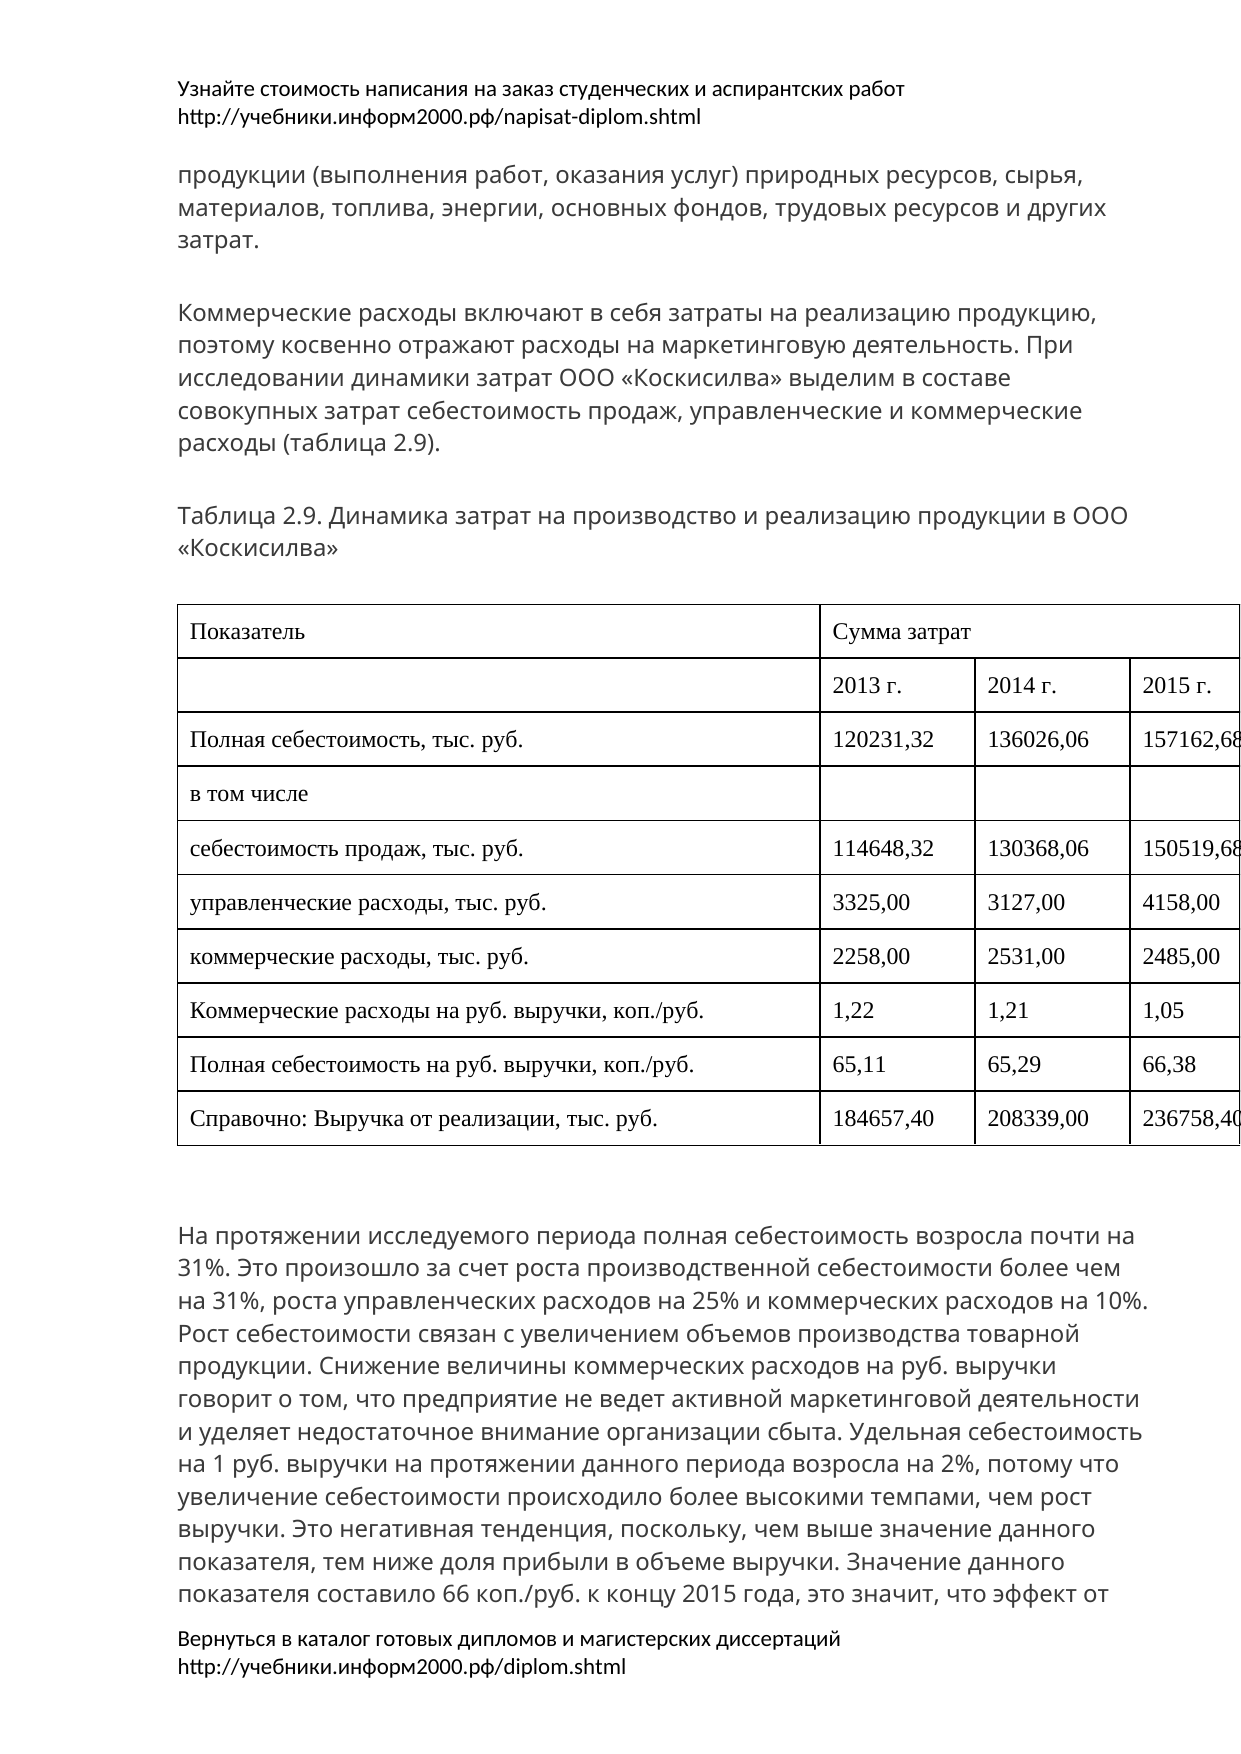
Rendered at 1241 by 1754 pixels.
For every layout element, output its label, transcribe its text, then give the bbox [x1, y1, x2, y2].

table_cell 2013 г. [821, 659, 974, 711]
table_cell 1,05 [1131, 984, 1239, 1036]
table_cell [1131, 767, 1239, 819]
table_cell себестоимость продаж, тыс. руб. [178, 821, 819, 874]
table_header Сумма затрат [821, 605, 1239, 657]
text Коммерческие расходы включают в себя затраты на реализацию продукцию, поэтому косвенно отражают расходы на маркетинговую деятельность. При исследовании динамики затрат ООО «Коскисилва» выделим в составе совокупных затрат себестоимость продаж, управленческие и коммерческие расходы (таблица 2.9). [177, 296, 1152, 459]
table_cell 120231,32 [821, 713, 974, 765]
table_cell Справочно: Выручка от реализации, тыс. руб. [178, 1092, 819, 1144]
table_cell 65,11 [821, 1038, 974, 1090]
table_cell коммерческие расходы, тыс. руб. [178, 930, 819, 982]
text Таблица 2.9. Динамика затрат на производство и реализацию продукции в ООО «Коскисилва» [177, 499, 1152, 564]
table_header Показатель [178, 605, 819, 657]
table_cell 114648,32 [821, 821, 974, 874]
table_cell [821, 767, 974, 819]
table_cell 157162,68 [1131, 713, 1239, 765]
table_cell Коммерческие расходы на руб. выручки, коп./руб. [178, 984, 819, 1036]
table_cell 65,29 [976, 1038, 1129, 1090]
table_cell 184657,40 [821, 1092, 974, 1144]
table_cell в том числе [178, 767, 819, 819]
table_cell 136026,06 [976, 713, 1129, 765]
table_cell [976, 767, 1129, 819]
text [177, 158, 1152, 256]
table_cell 3325,00 [821, 875, 974, 928]
table_cell Полная себестоимость, тыс. руб. [178, 713, 819, 765]
table_cell 236758,40 [1131, 1092, 1239, 1144]
table_cell 2258,00 [821, 930, 974, 982]
table_cell 3127,00 [976, 875, 1129, 928]
table_cell 1,22 [821, 984, 974, 1036]
table_cell [178, 659, 819, 711]
table_cell 2485,00 [1131, 930, 1239, 982]
table_cell 208339,00 [976, 1092, 1129, 1144]
table_cell 2531,00 [976, 930, 1129, 982]
table_cell 130368,06 [976, 821, 1129, 874]
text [177, 1219, 1152, 1610]
table_cell 4158,00 [1131, 875, 1239, 928]
table_cell Полная себестоимость на руб. выручки, коп./руб. [178, 1038, 819, 1090]
table_cell 2015 г. [1131, 659, 1239, 711]
table_cell 2014 г. [976, 659, 1129, 711]
table_cell 150519,68 [1131, 821, 1239, 874]
table_cell 66,38 [1131, 1038, 1239, 1090]
table_cell 1,21 [976, 984, 1129, 1036]
table_cell управленческие расходы, тыс. руб. [178, 875, 819, 928]
